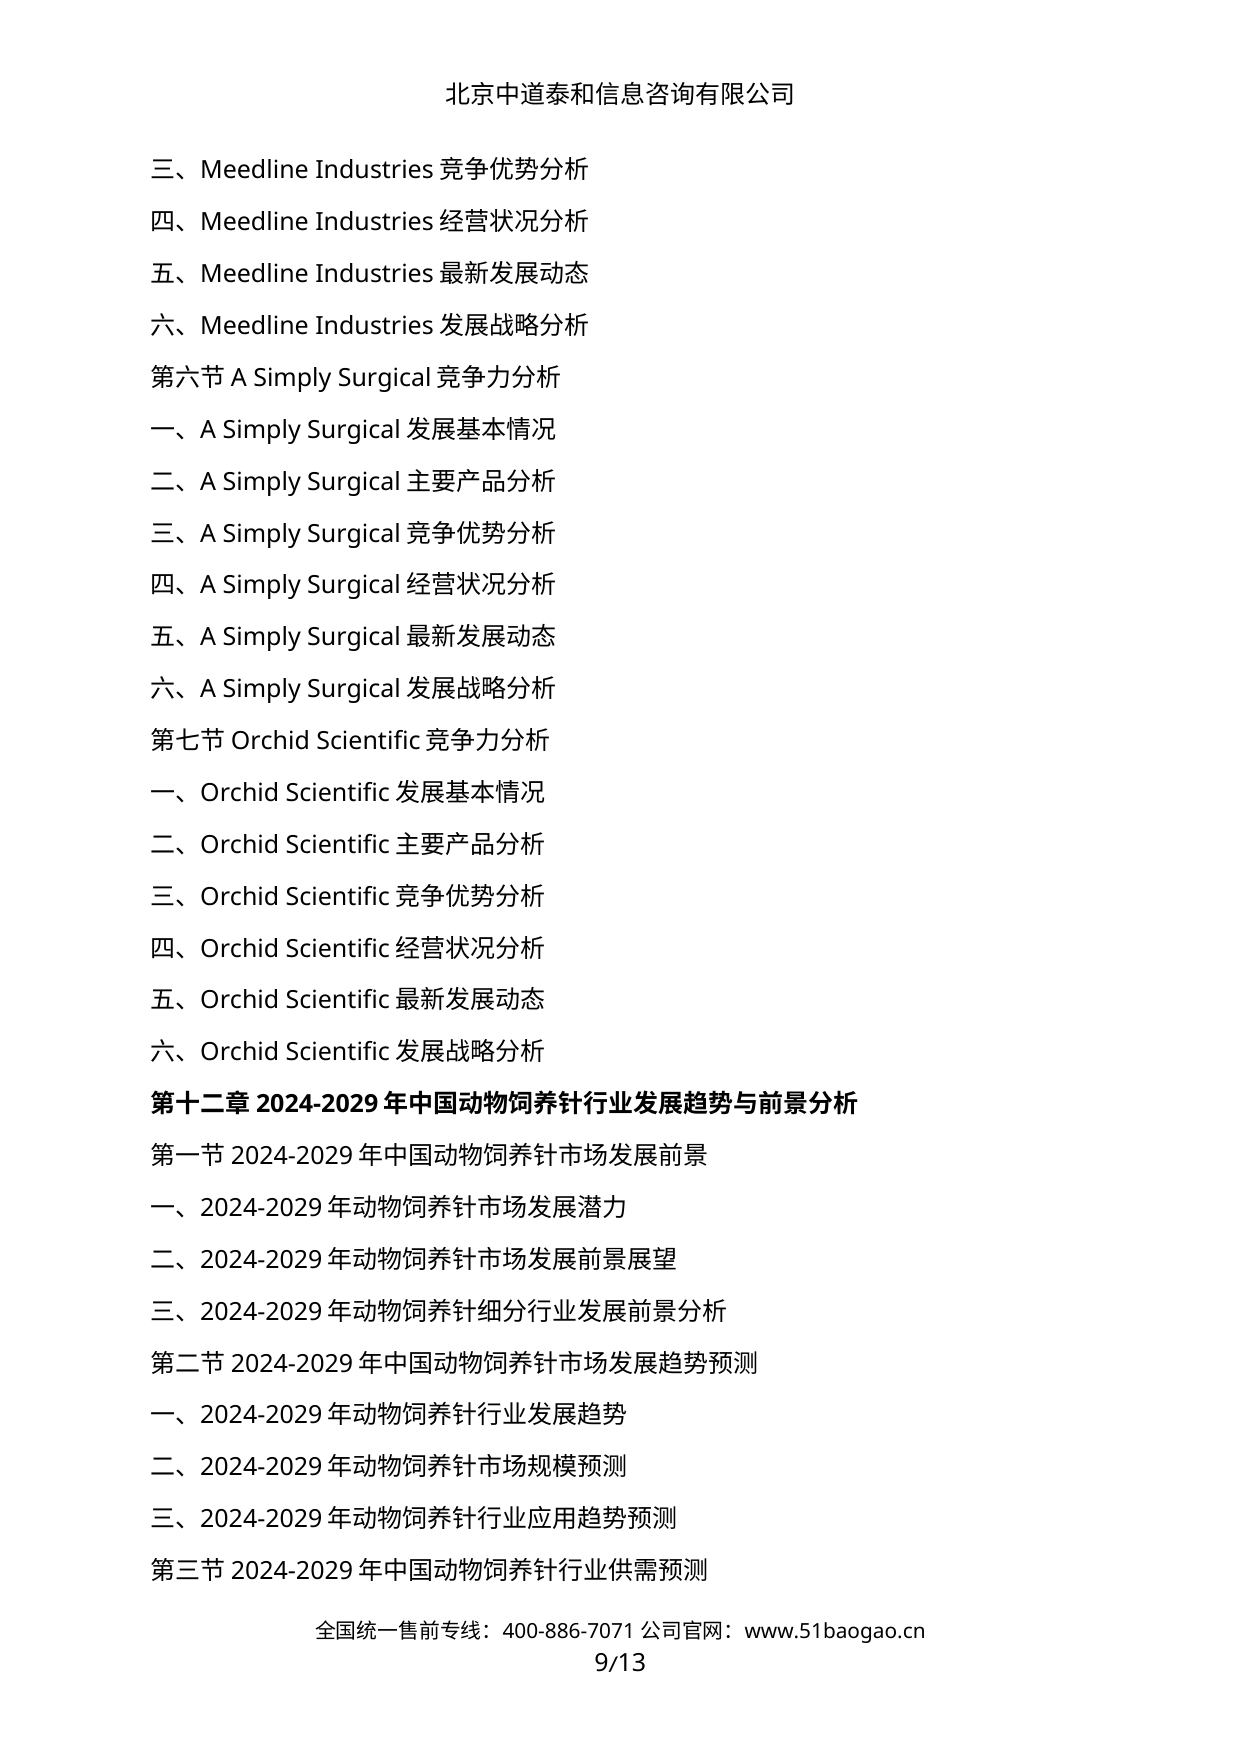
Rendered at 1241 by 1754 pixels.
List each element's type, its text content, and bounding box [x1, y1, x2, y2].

text 第七节 Orchid Scientific竞争力分析 [150, 721, 1090, 757]
text 第一节 2024-2029年中国动物饲养针市场发展前景 [150, 1136, 1090, 1172]
text 一、2024-2029年动物饲养针市场发展潜力 [150, 1187, 1090, 1224]
text 第三节 2024-2029年中国动物饲养针行业供需预测 [150, 1551, 1090, 1587]
text 三、A Simply Surgical竞争优势分析 [150, 513, 1090, 549]
text 五、Orchid Scientific最新发展动态 [150, 980, 1090, 1016]
text 第十二章 2024-2029年中国动物饲养针行业发展趋势与前景分析 [150, 1084, 1090, 1120]
text 四、Orchid Scientific经营状况分析 [150, 928, 1090, 964]
text 二、2024-2029年动物饲养针市场发展前景展望 [150, 1239, 1090, 1276]
text 四、A Simply Surgical经营状况分析 [150, 565, 1090, 601]
text 三、2024-2029年动物饲养针细分行业发展前景分析 [150, 1291, 1090, 1327]
text 二、A Simply Surgical主要产品分析 [150, 461, 1090, 497]
text 六、Orchid Scientific发展战略分析 [150, 1032, 1090, 1068]
text 四、Meedline Industries经营状况分析 [150, 202, 1090, 238]
text 六、Meedline Industries发展战略分析 [150, 306, 1090, 342]
text 二、2024-2029年动物饲养针市场规模预测 [150, 1447, 1090, 1483]
text 三、Meedline Industries竞争优势分析 [150, 150, 1090, 186]
text 一、Orchid Scientific发展基本情况 [150, 772, 1090, 809]
text 三、Orchid Scientific竞争优势分析 [150, 876, 1090, 912]
text 五、Meedline Industries最新发展动态 [150, 254, 1090, 290]
text 第二节 2024-2029年中国动物饲养针市场发展趋势预测 [150, 1343, 1090, 1379]
text 五、A Simply Surgical最新发展动态 [150, 617, 1090, 653]
text 六、A Simply Surgical发展战略分析 [150, 669, 1090, 705]
text 三、2024-2029年动物饲养针行业应用趋势预测 [150, 1499, 1090, 1535]
text 二、Orchid Scientific主要产品分析 [150, 824, 1090, 861]
text 一、A Simply Surgical发展基本情况 [150, 409, 1090, 446]
text 第六节 A Simply Surgical竞争力分析 [150, 357, 1090, 394]
text 一、2024-2029年动物饲养针行业发展趋势 [150, 1395, 1090, 1431]
